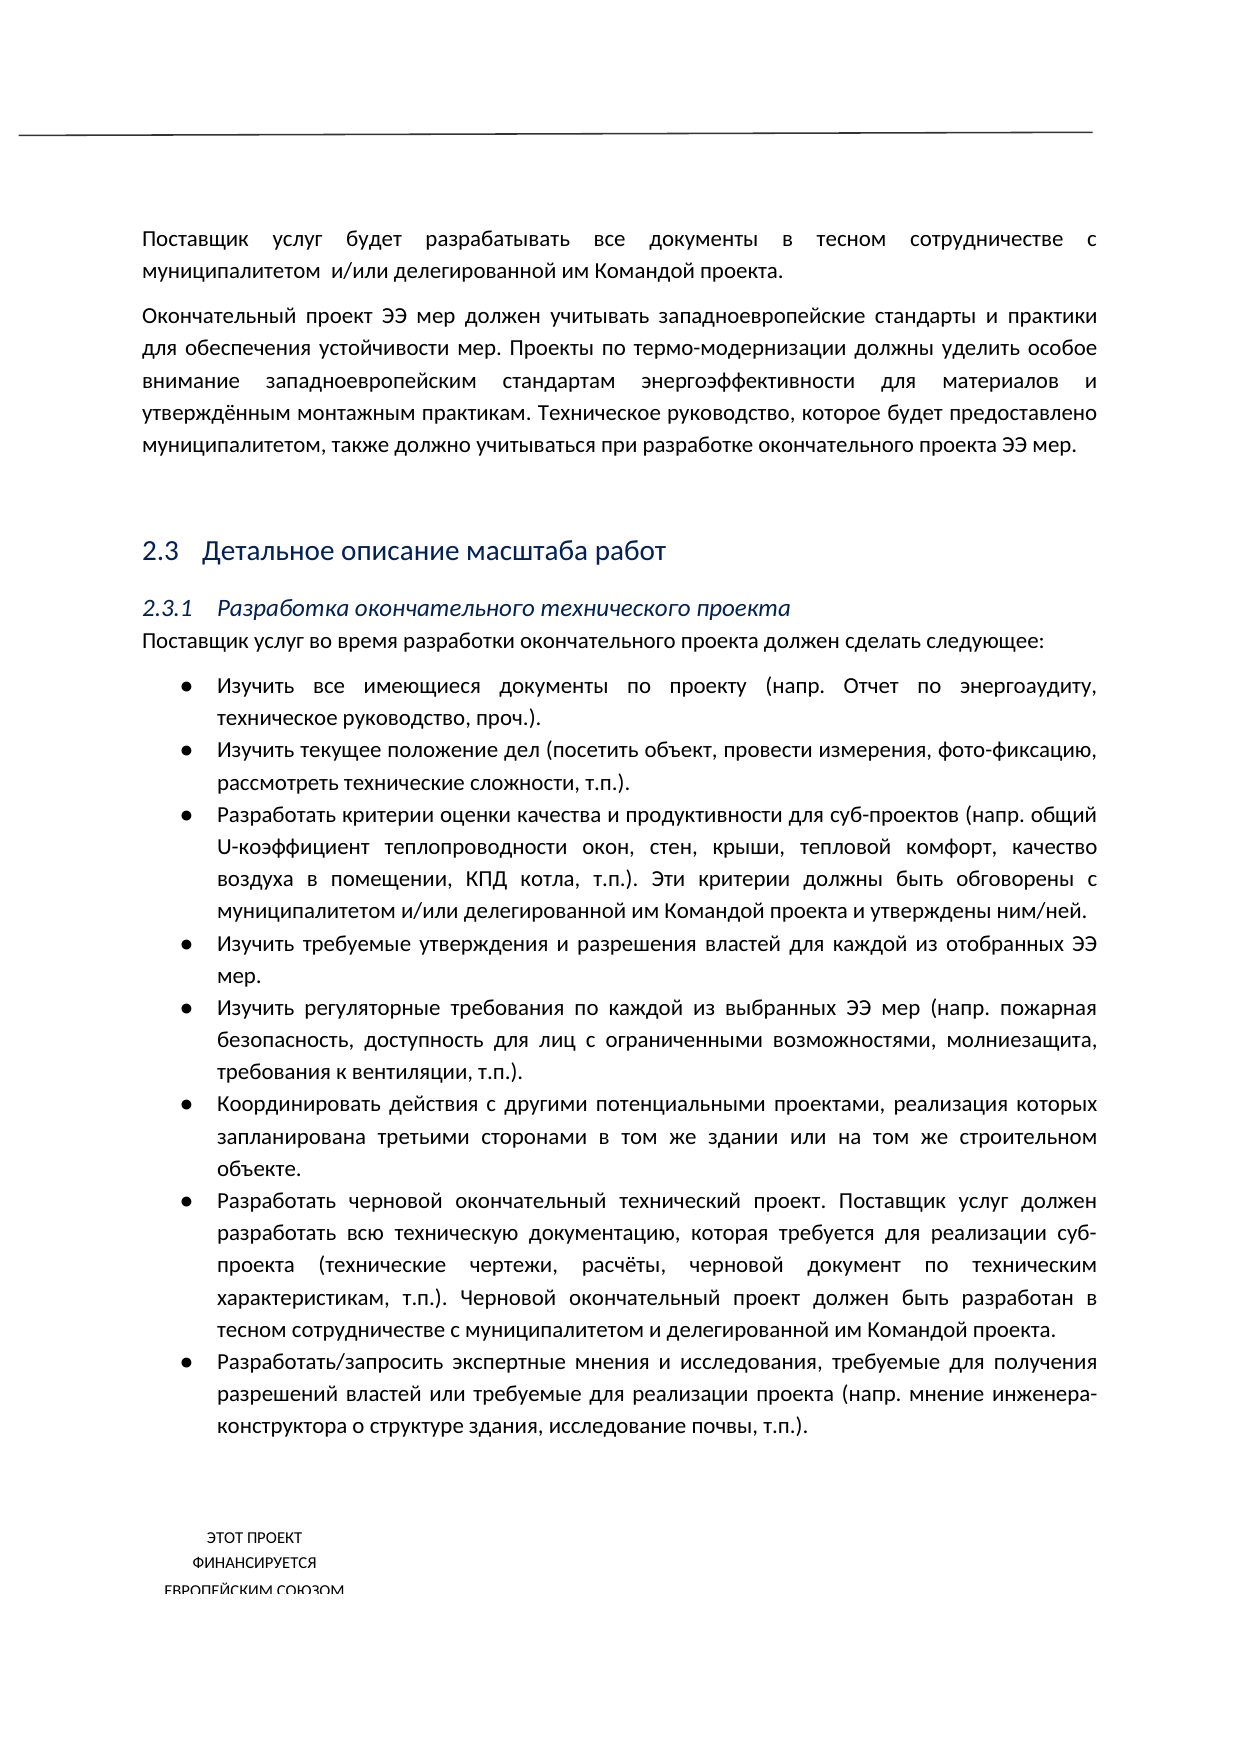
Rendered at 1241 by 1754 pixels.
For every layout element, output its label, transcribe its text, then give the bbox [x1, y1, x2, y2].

list Изучить текущее положение дел (посетить объект, провести измерения, фото-фиксацию, рассмотреть технические сложности, т.п.). [179, 736, 1098, 796]
subtitle Разработка окончательного технического проекта [142, 592, 1098, 622]
text Поставщик услуг во время разработки окончательного проекта должен сделать следующее: [142, 626, 1098, 654]
list Изучить регуляторные требования по каждой из выбранных ЭЭ мер (напр. пожарная безопасность, доступность для лиц с ограниченными возможностями, молниезащита, требования к вентиляции, т.п.). [179, 993, 1098, 1085]
text Окончательный проект ЭЭ мер должен учитывать западноевропейские стандарты и практики для обеспечения устойчивости мер. Проекты по термо-модернизации должны уделить особое внимание западноевропейским стандартам энергоэффективности для материалов и утверждённым монтажным практикам. Техническое руководство, которое будет предоставлено муниципалитетом, также должно учитываться при разработке окончательного проекта ЭЭ мер. [142, 301, 1098, 458]
text Поставщик услуг будет разрабатывать все документы в тесном сотрудничестве с муниципалитетом и/или делегированной им Командой проекта. [142, 224, 1098, 285]
list Координировать действия с другими потенциальными проектами, реализация которых запланирована третьими сторонами в том же здании или на том же строительном объекте. [179, 1089, 1098, 1182]
list Изучить все имеющиеся документы по проекту (напр. Отчет по энергоаудиту, техническое руководство, проч.). [179, 671, 1098, 731]
subtitle Детальное описание масштаба работ [142, 532, 1098, 568]
list Разработать/запросить экспертные мнения и исследования, требуемые для получения разрешений властей или требуемые для реализации проекта (напр. мнение инженера-конструктора о структуре здания, исследование почвы, т.п.). [179, 1347, 1098, 1439]
list Разработать черновой окончательный технический проект. Поставщик услуг должен разработать всю техническую документацию, которая требуется для реализации суб-проекта (технические чертежи, расчёты, черновой документ по техническим характеристикам, т.п.). Черновой окончательный проект должен быть разработан в тесном сотрудничестве с муниципалитетом и делегированной им Командой проекта. [179, 1186, 1098, 1343]
list Разработать критерии оценки качества и продуктивности для суб-проектов (напр. общий U-коэффициент теплопроводности окон, стен, крыши, тепловой комфорт, качество воздуха в помещении, КПД котла, т.п.). Эти критерии должны быть обговорены с муниципалитетом и/или делегированной им Командой проекта и утверждены ним/ней. [179, 800, 1098, 924]
list Изучить требуемые утверждения и разрешения властей для каждой из отобранных ЭЭ мер. [179, 929, 1098, 989]
